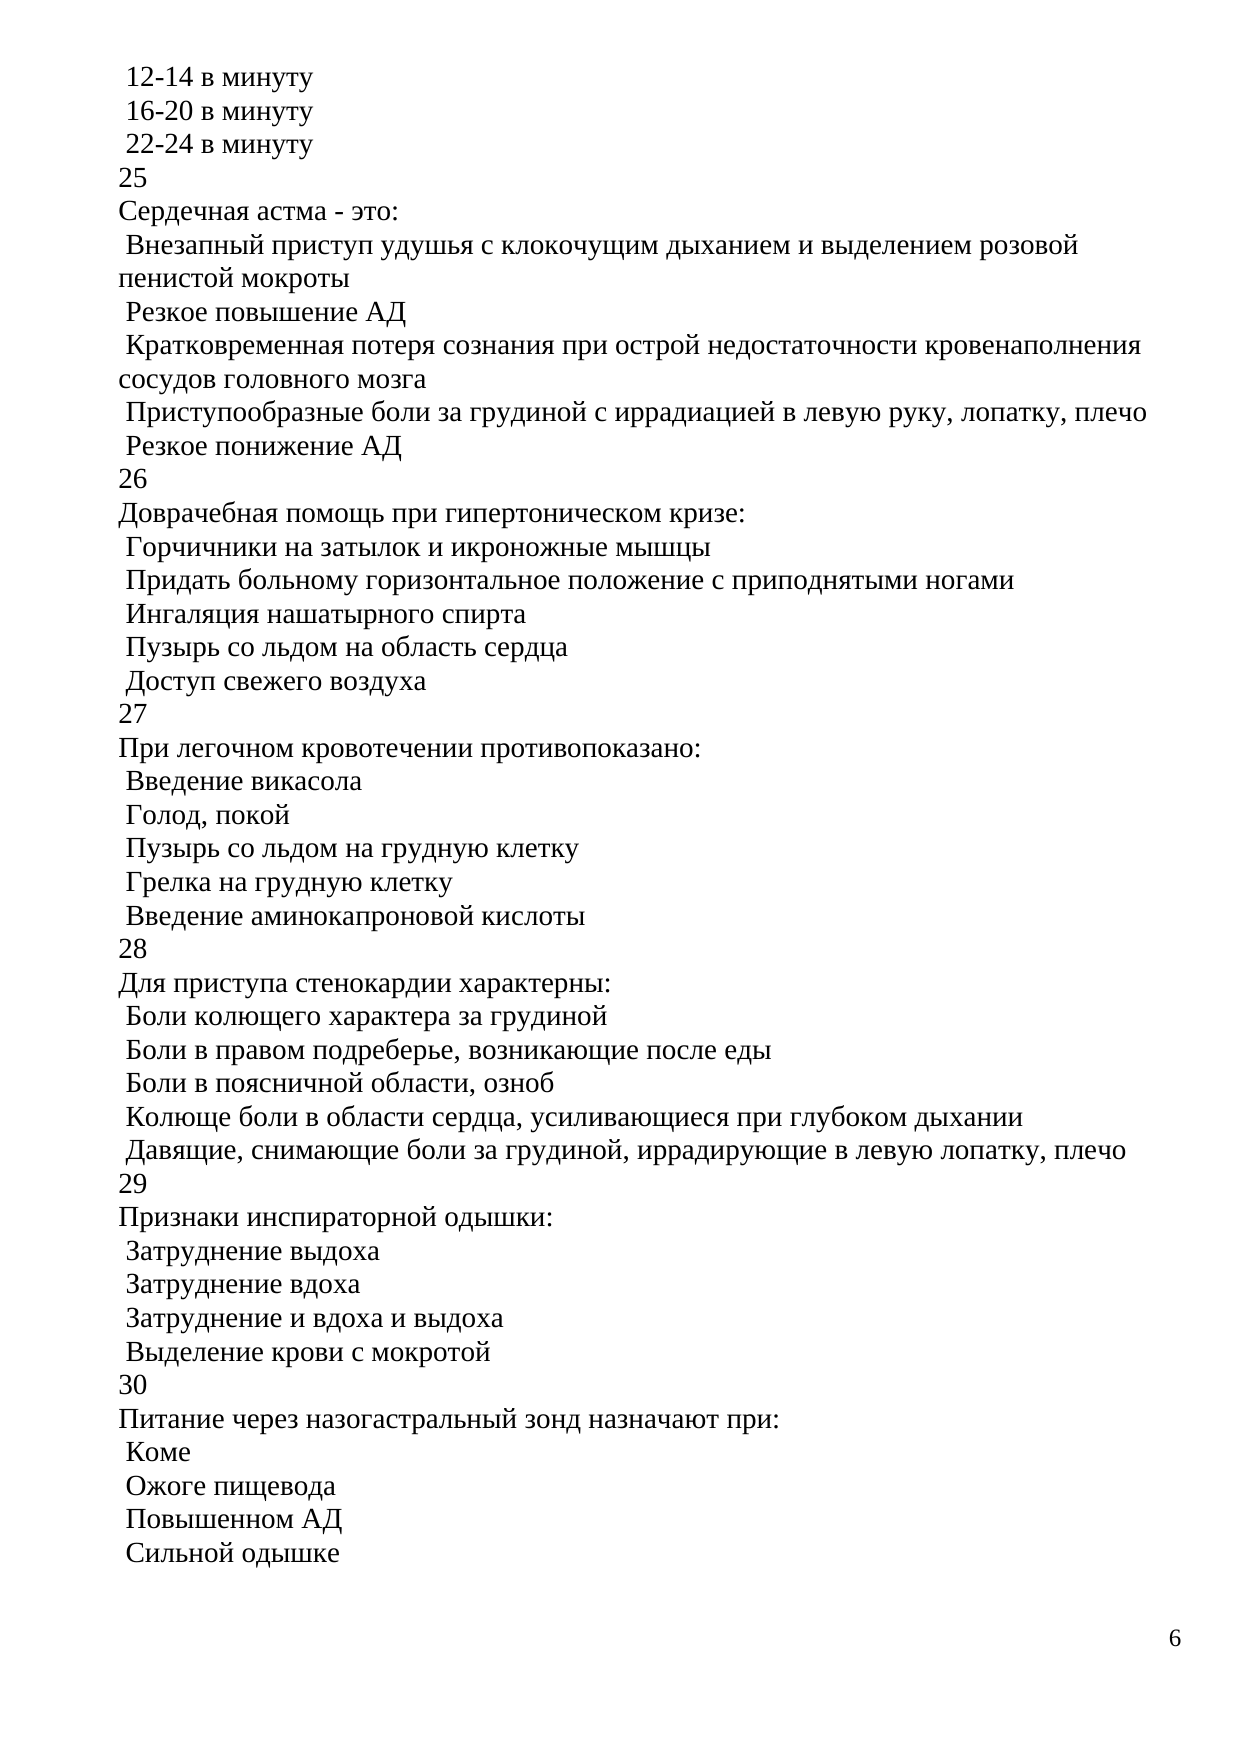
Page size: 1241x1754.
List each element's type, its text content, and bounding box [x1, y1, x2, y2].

text Затруднение выдоха [118, 1233, 1181, 1267]
text Повышенном АД [118, 1501, 1181, 1535]
text Выделение крови с мокротой [118, 1334, 1181, 1367]
text Резкое повышение АД [118, 294, 1181, 327]
text 25 [118, 160, 1181, 193]
text 30 [118, 1367, 1181, 1401]
text Ингаляция нашатырного спирта [118, 596, 1181, 629]
text Коме [118, 1434, 1181, 1468]
text Питание через назогастральный зонд назначают при: [118, 1401, 1181, 1434]
text Введение аминокапроновой кислоты [118, 898, 1181, 931]
text Горчичники на затылок и икроножные мышцы [118, 529, 1181, 562]
text Пузырь со льдом на грудную клетку [118, 831, 1181, 864]
text Боли колющего характера за грудиной [118, 998, 1181, 1032]
text Боли в правом подреберье, возникающие после еды [118, 1032, 1181, 1065]
text Давящие, снимающие боли за грудиной, иррадирующие в левую лопатку, плечо [118, 1132, 1181, 1166]
text 22-24 в минуту [118, 126, 1181, 160]
text Голод, покой [118, 797, 1181, 831]
text Доврачебная помощь при гипертоническом кризе: [118, 495, 1181, 529]
text Колюще боли в области сердца, усиливающиеся при глубоком дыхании [118, 1099, 1181, 1132]
text Затруднение вдоха [118, 1267, 1181, 1300]
text 28 [118, 931, 1181, 965]
text Боли в поясничной области, озноб [118, 1065, 1181, 1099]
text Для приступа стенокардии характерны: [118, 965, 1181, 998]
text Грелка на грудную клетку [118, 864, 1181, 898]
text 29 [118, 1166, 1181, 1199]
text 16-20 в минуту [118, 93, 1181, 126]
text 12-14 в минуту [118, 59, 1181, 93]
text Введение викасола [118, 763, 1181, 797]
text Приступообразные боли за грудиной с иррадиацией в левую руку, лопатку, плечо [118, 394, 1181, 428]
text Затруднение и вдоха и выдоха [118, 1300, 1181, 1334]
text Ожоге пищевода [118, 1468, 1181, 1501]
text Внезапный приступ удушья с клокочущим дыханием и выделением розовой пенистой мокроты [118, 227, 1181, 294]
text Сердечная астма - это: [118, 193, 1181, 227]
text Придать больному горизонтальное положение с приподнятыми ногами [118, 562, 1181, 596]
text Признаки инспираторной одышки: [118, 1199, 1181, 1233]
text Резкое понижение АД [118, 428, 1181, 462]
text 26 [118, 462, 1181, 495]
text Сильной одышке [118, 1535, 1181, 1568]
text Кратковременная потеря сознания при острой недостаточности кровенаполнения сосудов головного мозга [118, 327, 1181, 394]
text Пузырь со льдом на область сердца [118, 629, 1181, 663]
text При легочном кровотечении противопоказано: [118, 730, 1181, 763]
text Доступ свежего воздуха [118, 663, 1181, 696]
text 27 [118, 696, 1181, 730]
